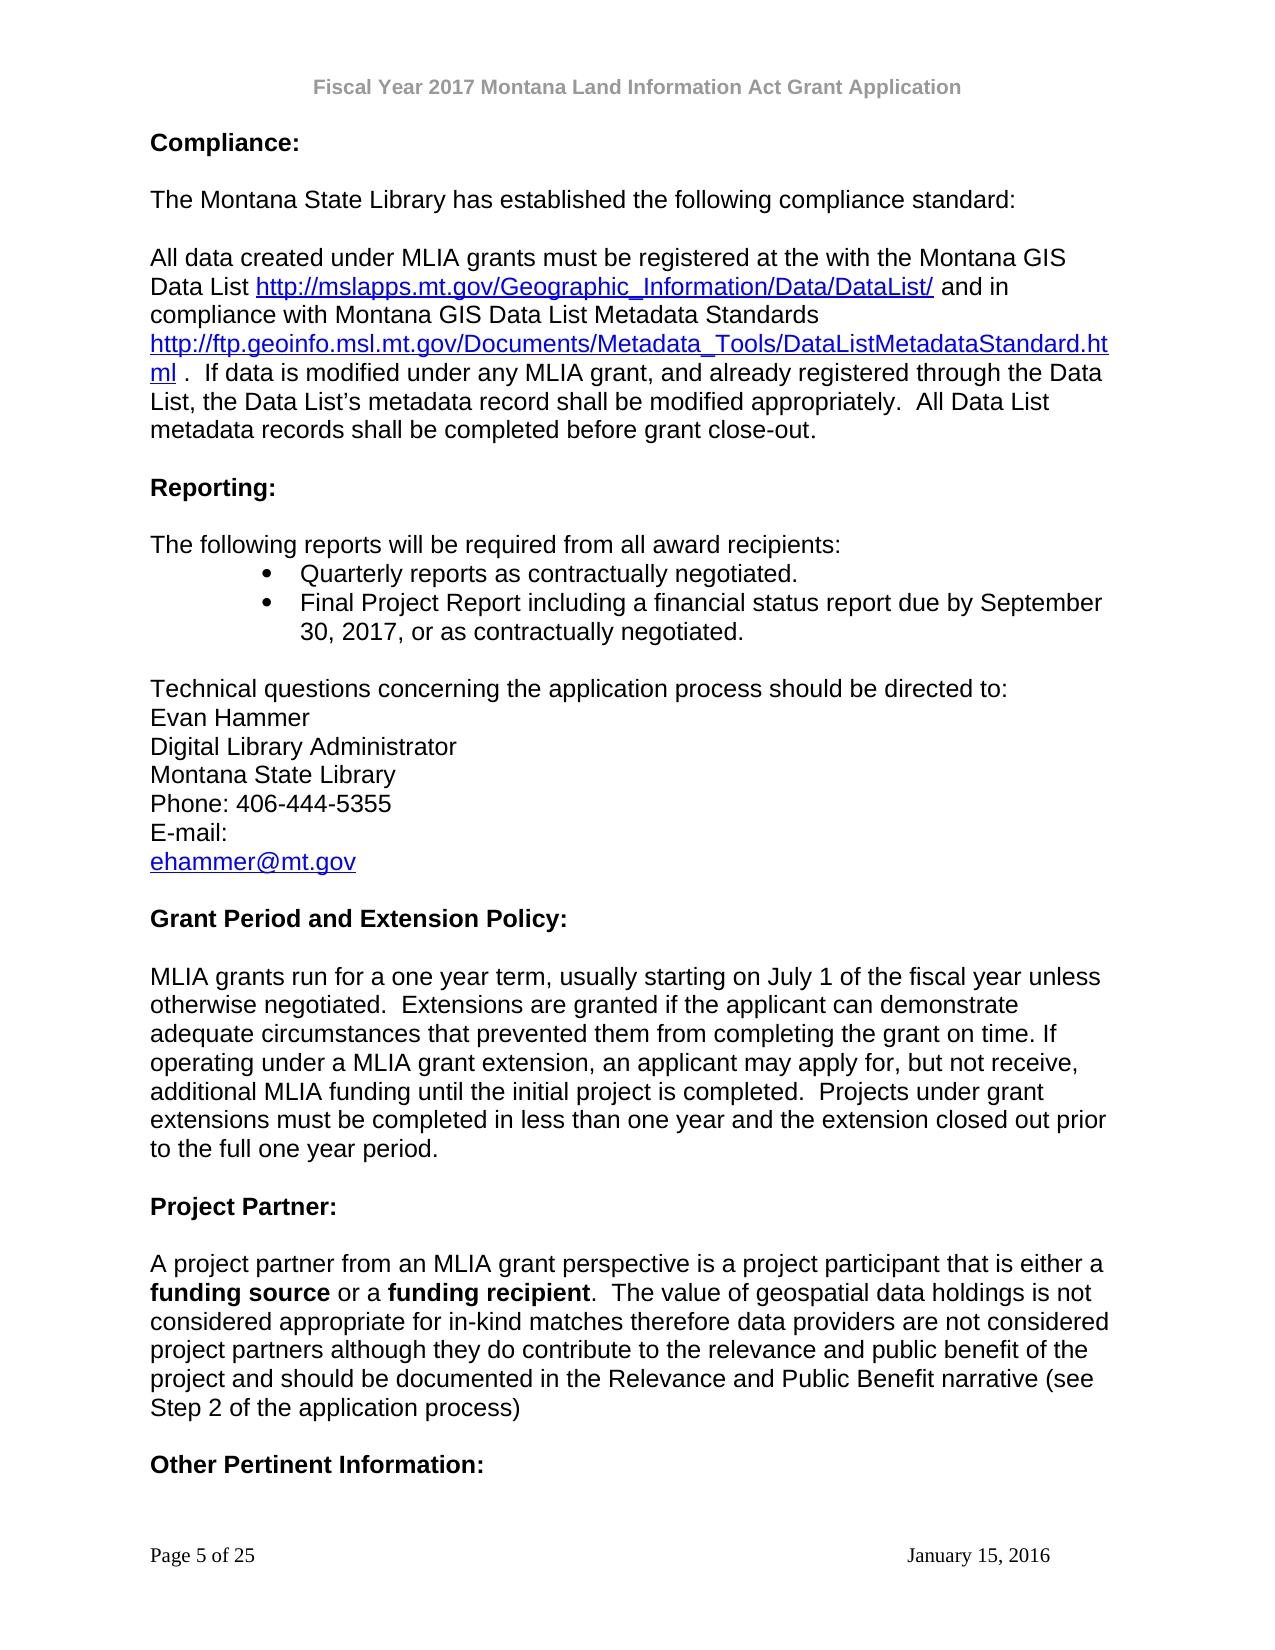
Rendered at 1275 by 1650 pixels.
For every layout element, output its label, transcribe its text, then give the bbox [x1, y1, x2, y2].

text Digital Library Administrator [150, 732, 1125, 761]
text Montana State Library [150, 761, 1125, 789]
text MLIA grants run for a one year term, usually starting on July 1 of the fiscal year unless otherwise negotiated. Extensions are granted if the applicant can demonstrate adequate circumstances that prevented them from completing the grant on time. If operating under a MLIA grant extension, an applicant may apply for, but not receive, additional MLIA funding until the initial project is completed. Projects under grant extensions must be completed in less than one year and the extension closed out prior to the full one year period. [150, 962, 1125, 1163]
text Phone: 406-444-5355 [150, 789, 1125, 818]
text E-mail: [150, 818, 1125, 847]
text A project partner from an MLIA grant perspective is a project participant that is either a funding source or a funding recipient. The value of geospatial data holdings is not considered appropriate for in-kind matches therefore data providers are not considered project partners although they do contribute to the relevance and public benefit of the project and should be documented in the Relevance and Public Benefit narrative (see Step 2 of the application process) [150, 1249, 1125, 1422]
list Final Project Report including a financial status report due by September 30, 2017, or as contractually negotiated. [262, 588, 1125, 646]
text Grant Period and Extension Policy: [150, 904, 1125, 933]
text Technical questions concerning the application process should be directed to: [150, 674, 1125, 703]
text The following reports will be required from all award recipients: [150, 530, 1125, 559]
text Compliance: [150, 128, 1125, 156]
text Reporting: [150, 473, 1125, 502]
text The Montana State Library has established the following compliance standard: [150, 185, 1125, 214]
text Other Pertinent Information: [150, 1451, 1125, 1479]
text Evan Hammer [150, 703, 1125, 732]
list Quarterly reports as contractually negotiated. [262, 559, 1125, 588]
text All data created under MLIA grants must be registered at the with the Montana GIS Data List http://mslapps.mt.gov/Geographic_Information/Data/DataList/ and in compliance with Montana GIS Data List Metadata Standards http://ftp.geoinfo.msl.mt.gov/Documents/Metadata_Tools/DataListMetadataStandard.html . If data is modified under any MLIA grant, and already registered through the Data List, the Data List’s metadata record shall be modified appropriately. All Data List metadata records shall be completed before grant close-out. [150, 243, 1125, 444]
text ehammer@mt.gov [150, 847, 1125, 876]
text Project Partner: [150, 1192, 1125, 1221]
